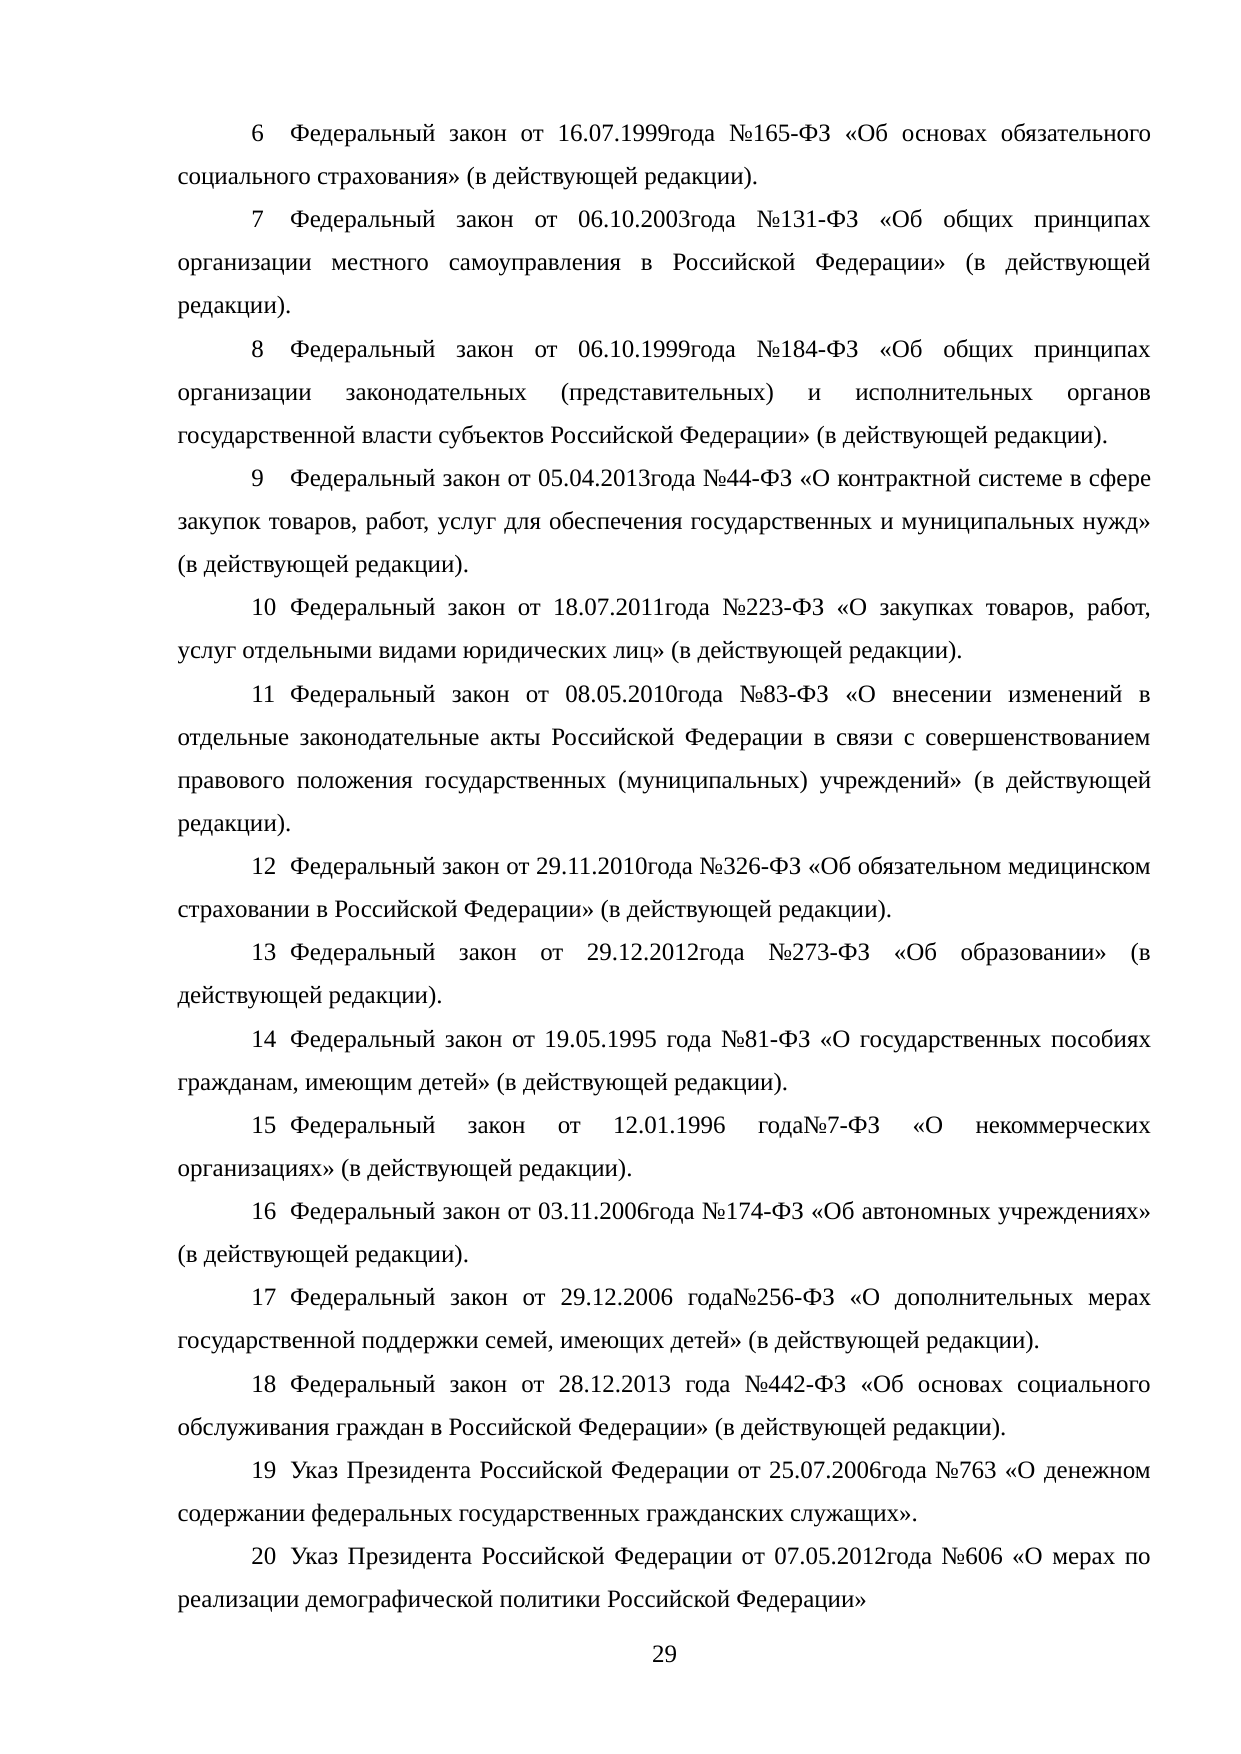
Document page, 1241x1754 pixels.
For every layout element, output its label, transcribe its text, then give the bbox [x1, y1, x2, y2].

list Федеральный закон от 19.05.1995 года №81-ФЗ «О государственных пособиях гражданам, имеющим детей» (в действующей редакции). [177, 1024, 1152, 1096]
list Федеральный закон от 03.11.2006года №174-ФЗ «Об автономных учреждениях» (в действующей редакции). [177, 1196, 1152, 1268]
list Федеральный закон от 29.11.2010года №326-ФЗ «Об обязательном медицинском страховании в Российской Федерации» (в действующей редакции). [177, 851, 1152, 923]
list Указ Президента Российской Федерации от 25.07.2006года №763 «О денежном содержании федеральных государственных гражданских служащих». [177, 1455, 1152, 1527]
list Указ Президента Российской Федерации от 07.05.2012года №606 «О мерах по реализации демографической политики Российской Федерации» [177, 1541, 1152, 1613]
list Федеральный закон от 18.07.2011года №223-ФЗ «О закупках товаров, работ, услуг отдельными видами юридических лиц» (в действующей редакции). [177, 592, 1152, 664]
list Федеральный закон от 06.10.1999года №184-ФЗ «Об общих принципах организации законодательных (представительных) и исполнительных органов государственной власти субъектов Российской Федерации» (в действующей редакции). [177, 334, 1152, 449]
list Федеральный закон от 06.10.2003года №131-ФЗ «Об общих принципах организации местного самоуправления в Российской Федерации» (в действующей редакции). [177, 204, 1152, 319]
list Федеральный закон от 16.07.1999года №165-ФЗ «Об основах обязательного социального страхования» (в действующей редакции). [177, 118, 1152, 190]
list Федеральный закон от 29.12.2006 года№256-ФЗ «О дополнительных мерах государственной поддержки семей, имеющих детей» (в действующей редакции). [177, 1282, 1152, 1354]
list Федеральный закон от 12.01.1996 года№7-ФЗ «О некоммерческих организациях» (в действующей редакции). [177, 1110, 1152, 1182]
list Федеральный закон от 05.04.2013года №44-ФЗ «О контрактной системе в сфере закупок товаров, работ, услуг для обеспечения государственных и муниципальных нужд» (в действующей редакции). [177, 463, 1152, 578]
list Федеральный закон от 28.12.2013 года №442-ФЗ «Об основах социального обслуживания граждан в Российской Федерации» (в действующей редакции). [177, 1369, 1152, 1441]
list Федеральный закон от 29.12.2012года №273-ФЗ «Об образовании» (в действующей редакции). [177, 937, 1152, 1009]
list Федеральный закон от 08.05.2010года №83-ФЗ «О внесении изменений в отдельные законодательные акты Российской Федерации в связи с совершенствованием правового положения государственных (муниципальных) учреждений» (в действующей редакции). [177, 679, 1152, 837]
